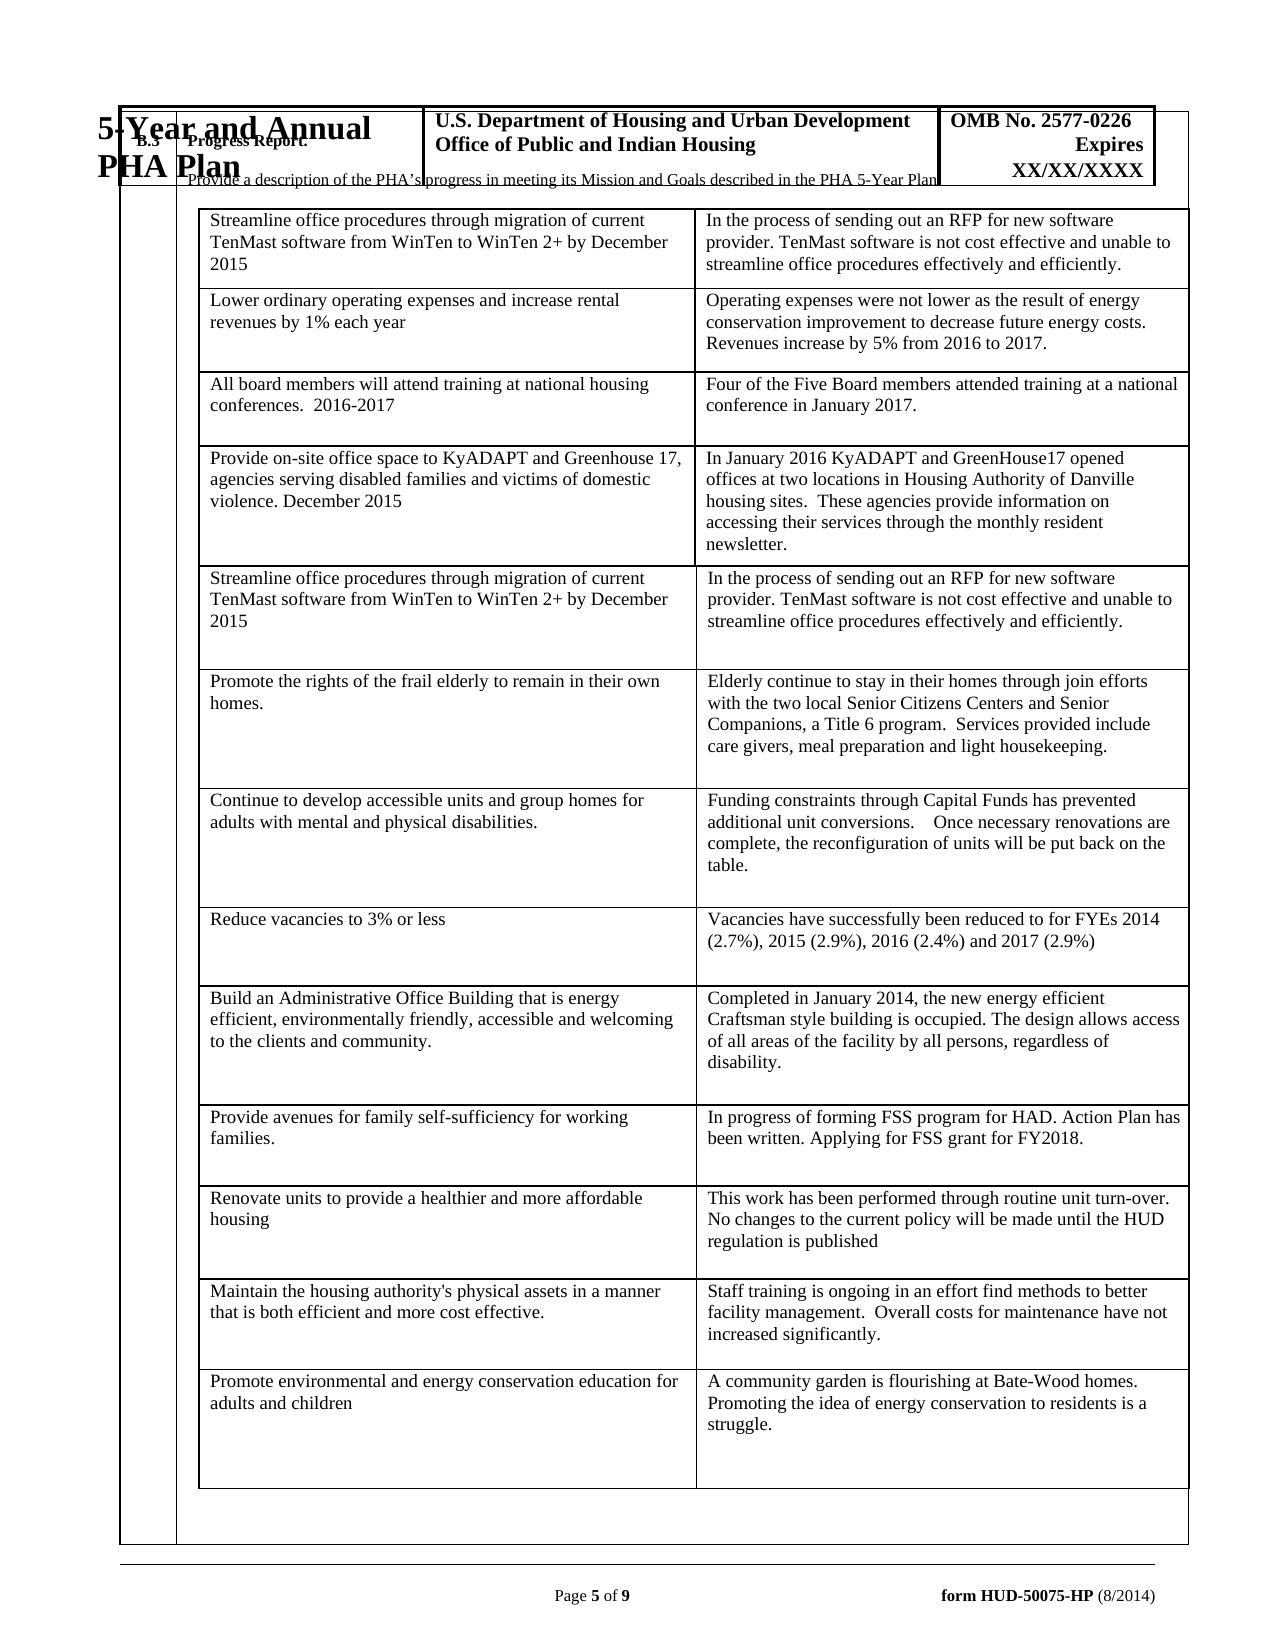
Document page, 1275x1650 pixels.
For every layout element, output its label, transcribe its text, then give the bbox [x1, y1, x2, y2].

table_cell Progress Report. Provide a description of the PHA’s progress in meeting its Mission and Goals described in the PHA 5-Year Plan. [177, 112, 1188, 1544]
table_cell B.3 [121, 112, 176, 1544]
